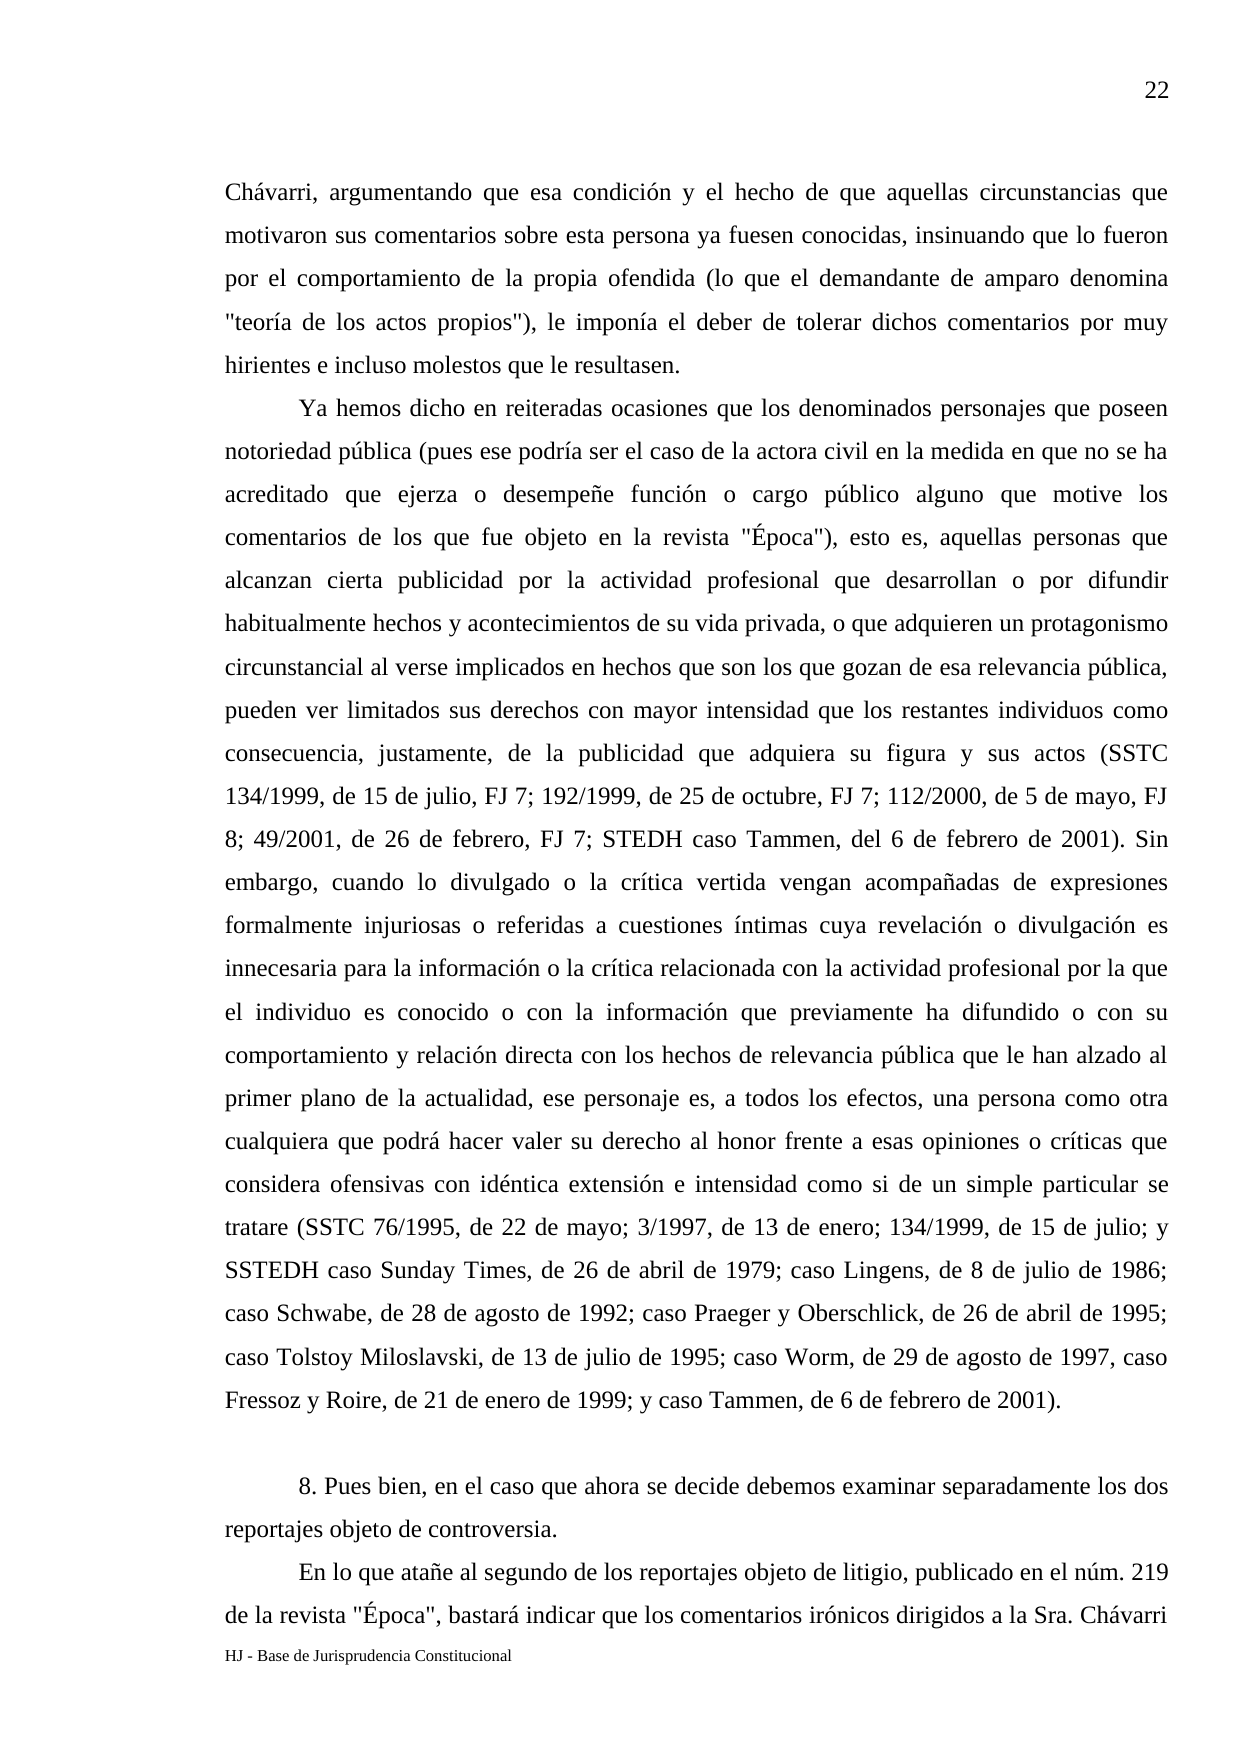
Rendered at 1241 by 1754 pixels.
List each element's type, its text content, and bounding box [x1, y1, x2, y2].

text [224, 177, 1169, 378]
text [224, 1557, 1169, 1629]
text Ya hemos dicho en reiteradas ocasiones que los denominados personajes que poseen notoriedad pública (pues ese podría ser el caso de la actora civil en la medida en que no se ha acreditado que ejerza o desempeñe función o cargo público alguno que motive los comentarios de los que fue objeto en la revista "Época"), esto es, aquellas personas que alcanzan cierta publicidad por la actividad profesional que desarrollan o por difundir habitualmente hechos y acontecimientos de su vida privada, o que adquieren un protagonismo circunstancial al verse implicados en hechos que son los que gozan de esa relevancia pública, pueden ver limitados sus derechos con mayor intensidad que los restantes individuos como consecuencia, justamente, de la publicidad que adquiera su figura y sus actos (SSTC 134/1999, de 15 de julio, FJ 7; 192/1999, de 25 de octubre, FJ 7; 112/2000, de 5 de mayo, FJ 8; 49/2001, de 26 de febrero, FJ 7; STEDH caso Tammen, del 6 de febrero de 2001). Sin embargo, cuando lo divulgado o la crítica vertida vengan acompañadas de expresiones formalmente injuriosas o referidas a cuestiones íntimas cuya revelación o divulgación es innecesaria para la información o la crítica relacionada con la actividad profesional por la que el individuo es conocido o con la información que previamente ha difundido o con su comportamiento y relación directa con los hechos de relevancia pública que le han alzado al primer plano de la actualidad, ese personaje es, a todos los efectos, una persona como otra cualquiera que podrá hacer valer su derecho al honor frente a esas opiniones o críticas que considera ofensivas con idéntica extensión e intensidad como si de un simple particular se tratare (SSTC 76/1995, de 22 de mayo; 3/1997, de 13 de enero; 134/1999, de 15 de julio; y SSTEDH caso Sunday Times, de 26 de abril de 1979; caso Lingens, de 8 de julio de 1986; caso Schwabe, de 28 de agosto de 1992; caso Praeger y Oberschlick, de 26 de abril de 1995; caso Tolstoy Miloslavski, de 13 de julio de 1995; caso Worm, de 29 de agosto de 1997, caso Fressoz y Roire, de 21 de enero de 1999; y caso Tammen, de 6 de febrero de 2001). [224, 393, 1169, 1413]
text 8. Pues bien, en el caso que ahora se decide debemos examinar separadamente los dos reportajes objeto de controversia. [224, 1471, 1169, 1543]
